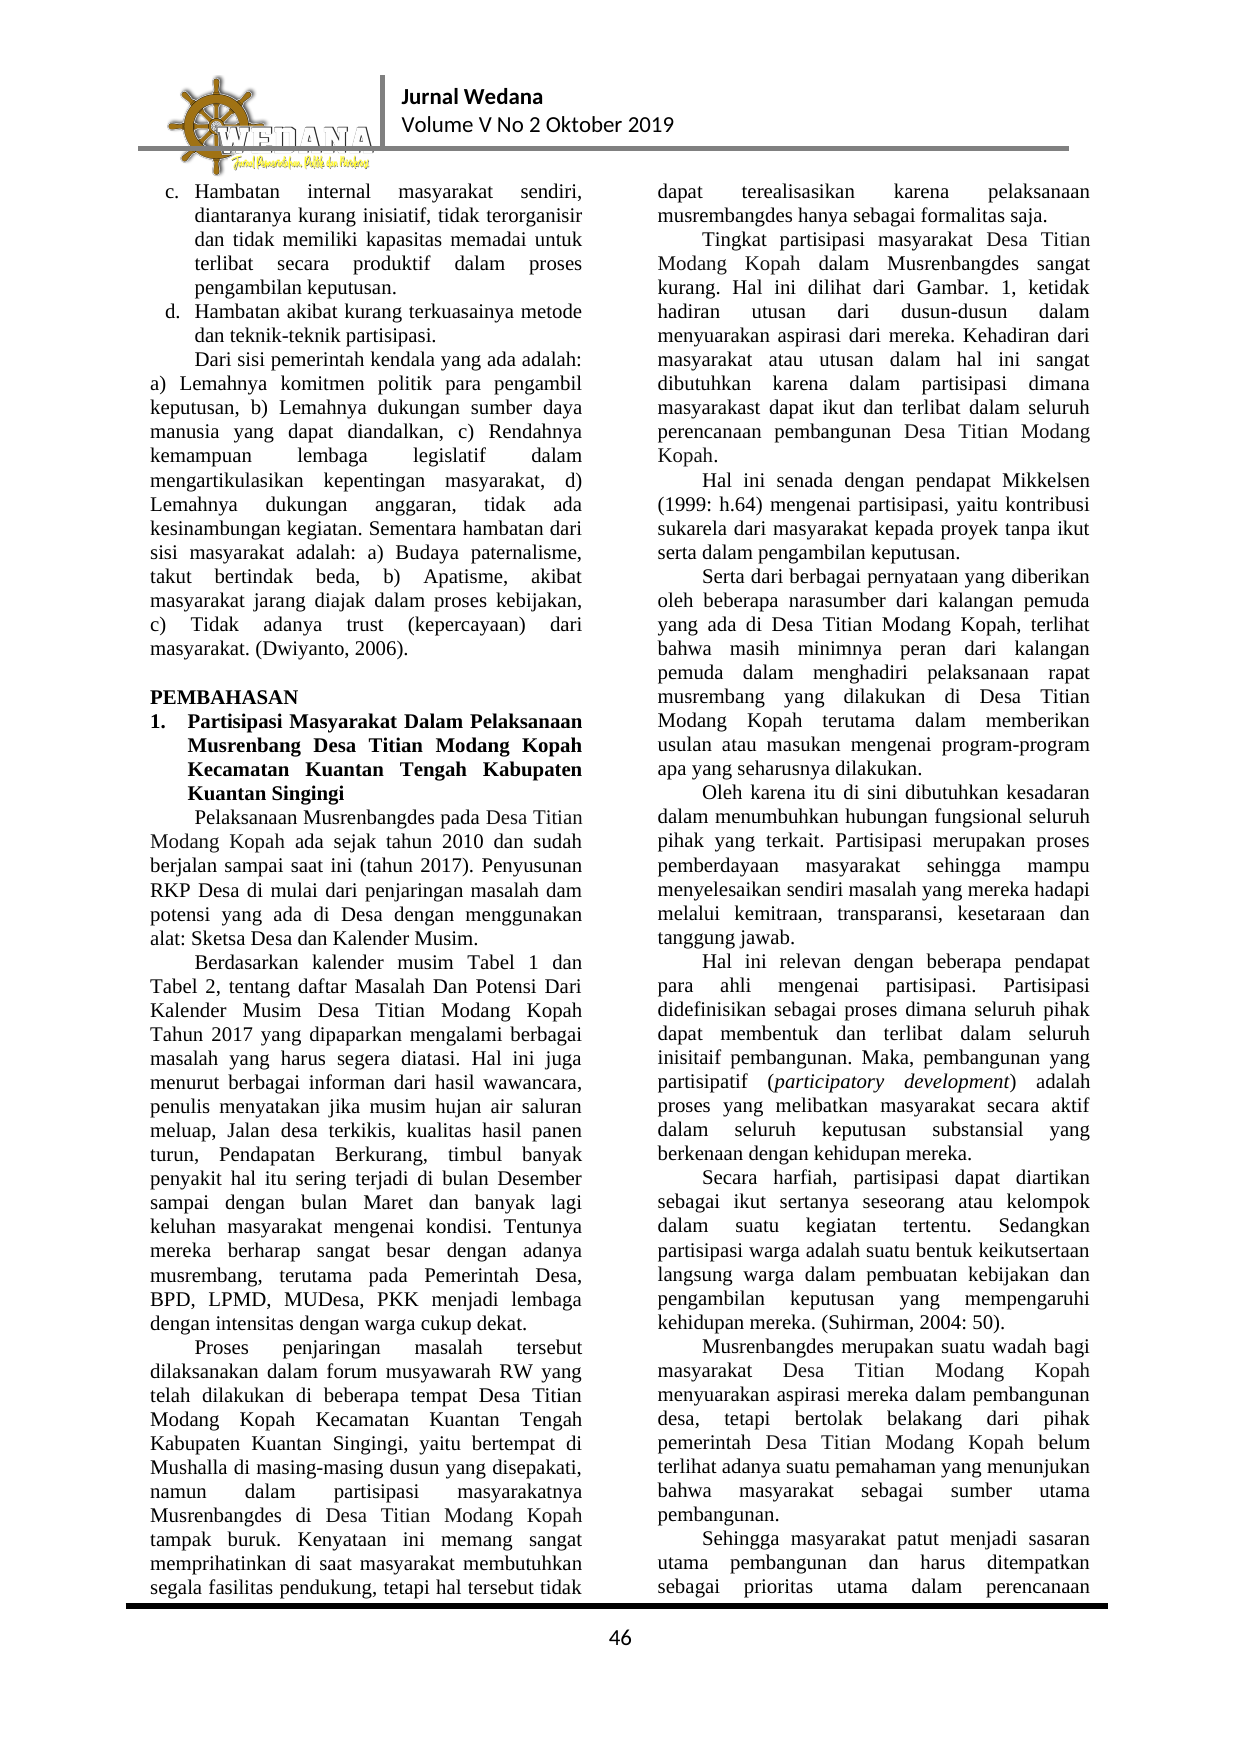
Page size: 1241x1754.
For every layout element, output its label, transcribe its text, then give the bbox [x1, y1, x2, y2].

text PEMBAHASAN [150, 685, 582, 709]
text Dari sisi pemerintah kendala yang ada adalah: a) Lemahnya komitmen politik para pengambil keputusan, b) Lemahnya dukungan sumber daya manusia yang dapat diandalkan, c) Rendahnya kemampuan lembaga legislatif dalam mengartikulasikan kepentingan masyarakat, d) Lemahnya dukungan anggaran, tidak ada kesinambungan kegiatan. Sementara hambatan dari sisi masyarakat adalah: a) Budaya paternalisme, takut bertindak beda, b) Apatisme, akibat masyarakat jarang diajak dalam proses kebijakan, c) Tidak adanya trust (kepercayaan) dari masyarakat. (Dwiyanto, 2006). [150, 347, 582, 660]
text Pelaksanaan Musrenbangdes pada Desa Titian Modang Kopah ada sejak tahun 2010 dan sudah berjalan sampai saat ini (tahun 2017). Penyusunan RKP Desa di mulai dari penjaringan masalah dam potensi yang ada di Desa dengan menggunakan alat: Sketsa Desa dan Kalender Musim. [150, 805, 582, 950]
text Oleh karena itu di sini dibutuhkan kesadaran dalam menumbuhkan hubungan fungsional seluruh pihak yang terkait. Partisipasi merupakan proses pemberdayaan masyarakat sehingga mampu menyelesaikan sendiri masalah yang mereka hadapi melalui kemitraan, transparansi, kesetaraan dan tanggung jawab. [657, 780, 1090, 949]
text Tingkat partisipasi masyarakat Desa Titian Modang Kopah dalam Musrenbangdes sangat kurang. Hal ini dilihat dari Gambar. 1, ketidak hadiran utusan dari dusun-dusun dalam menyuarakan aspirasi dari mereka. Kehadiran dari masyarakat atau utusan dalam hal ini sangat dibutuhkan karena dalam partisipasi dimana masyarakast dapat ikut dan terlibat dalam seluruh perencanaan pembangunan Desa Titian Modang Kopah. [657, 227, 1090, 467]
text Hal ini relevan dengan beberapa pendapat para ahli mengenai partisipasi. Partisipasi didefinisikan sebagai proses dimana seluruh pihak dapat membentuk dan terlibat dalam seluruh inisitaif pembangunan. Maka, pembangunan yang partisipatif (participatory development) adalah proses yang melibatkan masyarakat secara aktif dalam seluruh keputusan substansial yang berkenaan dengan kehidupan mereka. [657, 949, 1090, 1165]
list Hambatan akibat kurang terkuasainya metode dan teknik-teknik partisipasi. [165, 299, 582, 347]
list Hambatan internal masyarakat sendiri, diantaranya kurang inisiatif, tidak terorganisir dan tidak memiliki kapasitas memadai untuk terlibat secara produktif dalam proses pengambilan keputusan. [165, 179, 582, 299]
picture [166, 75, 375, 146]
text Proses penjaringan masalah tersebut dilaksanakan dalam forum musyawarah RW yang telah dilakukan di beberapa tempat Desa Titian Modang Kopah Kecamatan Kuantan Tengah Kabupaten Kuantan Singingi, yaitu bertempat di Mushalla di masing-masing dusun yang disepakati, namun dalam partisipasi masyarakatnya Musrenbangdes di Desa Titian Modang Kopah tampak buruk. Kenyataan ini memang sangat memprihatinkan di saat masyarakat membutuhkan segala fasilitas pendukung, tetapi hal tersebut tidak dapat terealisasikan karena pelaksanaan musrembangdes hanya sebagai formalitas saja. [150, 1335, 582, 1599]
text Hal ini senada dengan pendapat Mikkelsen (1999: h.64) mengenai partisipasi, yaitu kontribusi sukarela dari masyarakat kepada proyek tanpa ikut serta dalam pengambilan keputusan. [657, 467, 1090, 564]
list Partisipasi Masyarakat Dalam Pelaksanaan Musrenbang Desa Titian Modang Kopah Kecamatan Kuantan Tengah Kabupaten Kuantan Singingi [150, 709, 582, 805]
text Secara harfiah, partisipasi dapat diartikan sebagai ikut sertanya seseorang atau kelompok dalam suatu kegiatan tertentu. Sedangkan partisipasi warga adalah suatu bentuk keikutsertaan langsung warga dalam pembuatan kebijakan dan pengambilan keputusan yang mempengaruhi kehidupan mereka. (Suhirman, 2004: 50). [657, 1165, 1090, 1334]
picture [166, 151, 375, 178]
text Berdasarkan kalender musim Tabel 1 dan Tabel 2, tentang daftar Masalah Dan Potensi Dari Kalender Musim Desa Titian Modang Kopah Tahun 2017 yang dipaparkan mengalami berbagai masalah yang harus segera diatasi. Hal ini juga menurut berbagai informan dari hasil wawancara, penulis menyatakan jika musim hujan air saluran meluap, Jalan desa terkikis, kualitas hasil panen turun, Pendapatan Berkurang, timbul banyak penyakit hal itu sering terjadi di bulan Desember sampai dengan bulan Maret dan banyak lagi keluhan masyarakat mengenai kondisi. Tentunya mereka berharap sangat besar dengan adanya musrembang, terutama pada Pemerintah Desa, BPD, LPMD, MUDesa, PKK menjadi lembaga dengan intensitas dengan warga cukup dekat. [150, 950, 582, 1335]
text Musrenbangdes merupakan suatu wadah bagi masyarakat Desa Titian Modang Kopah menyuarakan aspirasi mereka dalam pembangunan desa, tetapi bertolak belakang dari pihak pemerintah Desa Titian Modang Kopah belum terlihat adanya suatu pemahaman yang menunjukan bahwa masyarakat sebagai sumber utama pembangunan. [657, 1334, 1090, 1526]
text Serta dari berbagai pernyataan yang diberikan oleh beberapa narasumber dari kalangan pemuda yang ada di Desa Titian Modang Kopah, terlihat bahwa masih minimnya peran dari kalangan pemuda dalam menghadiri pelaksanaan rapat musrembang yang dilakukan di Desa Titian Modang Kopah terutama dalam memberikan usulan atau masukan mengenai program-program apa yang seharusnya dilakukan. [657, 564, 1090, 780]
